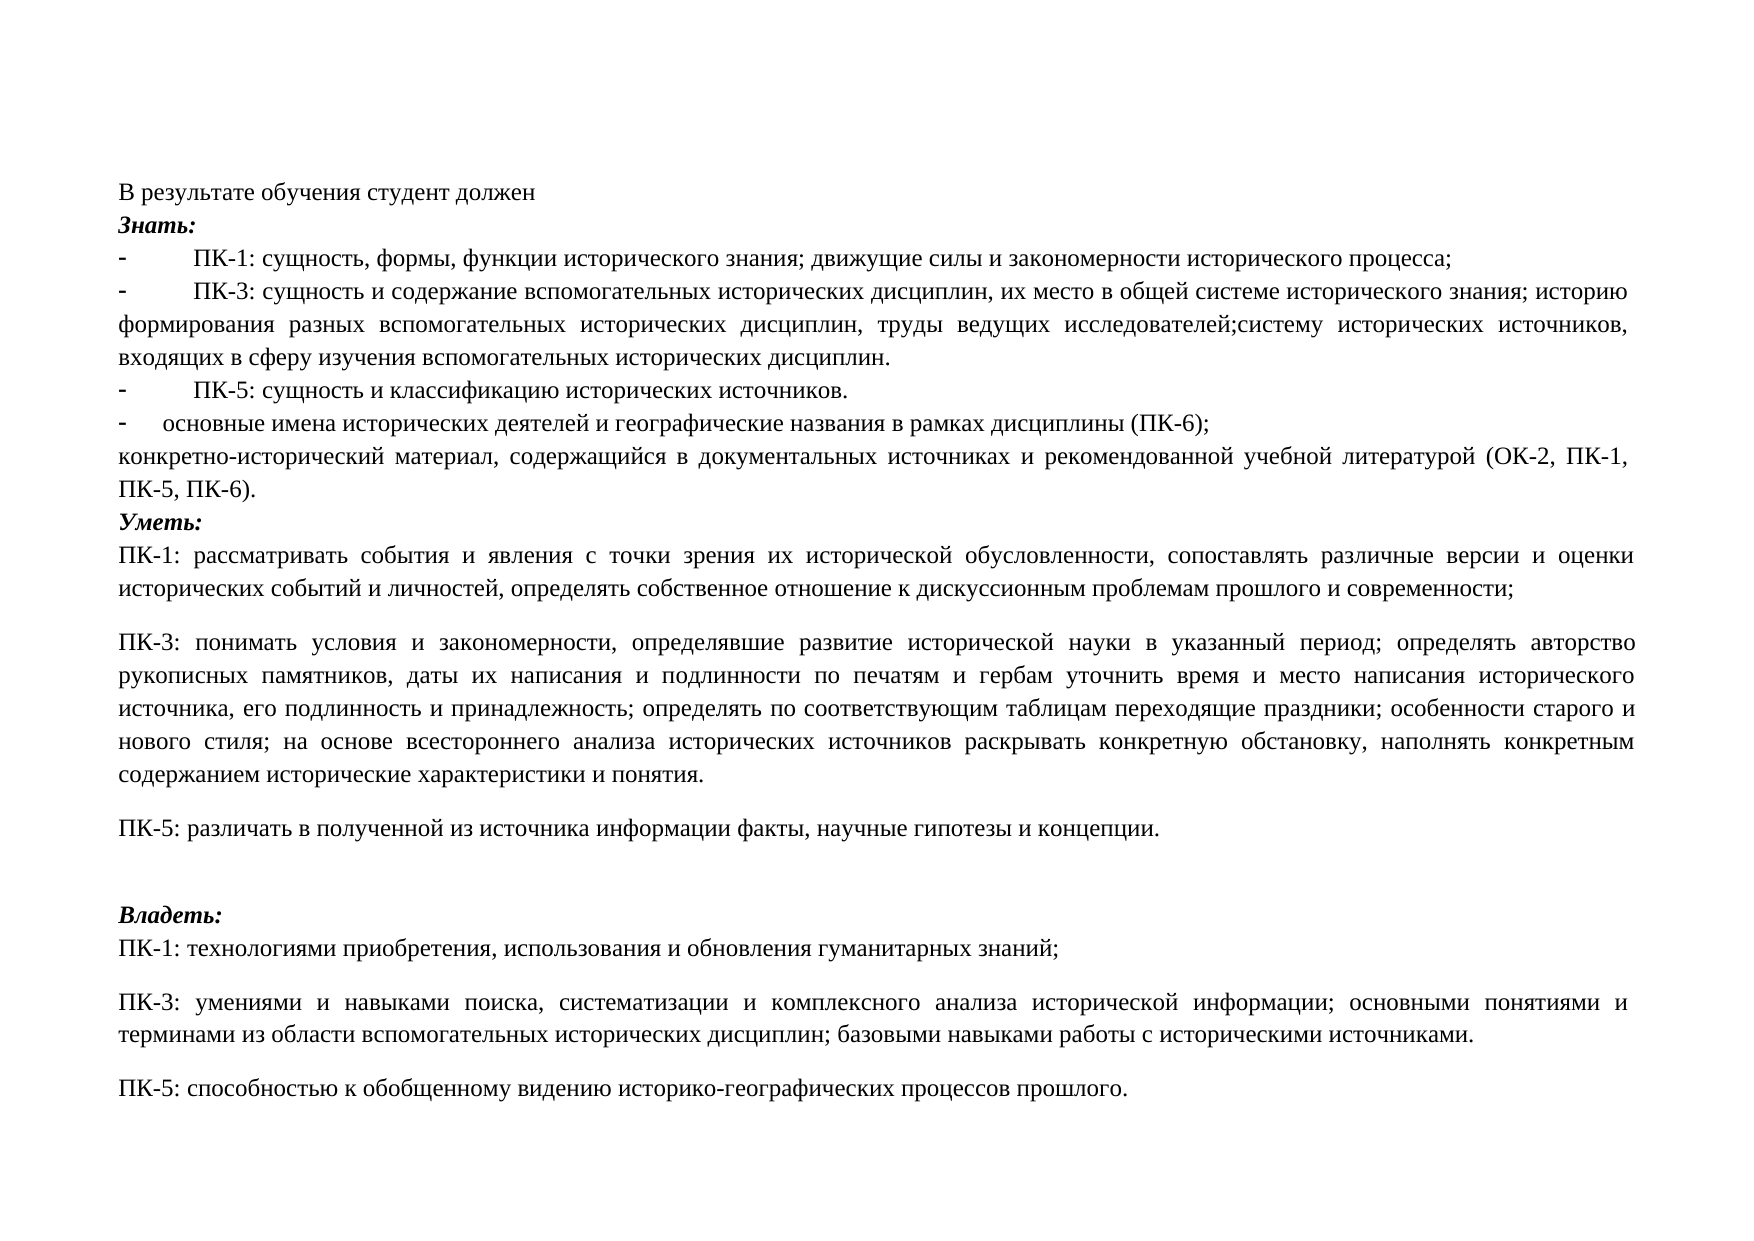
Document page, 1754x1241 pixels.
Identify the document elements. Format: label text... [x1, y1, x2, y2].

list ПК-3: сущность и содержание вспомогательных исторических дисциплин, их место в общей системе исторического знания; историю формирования разных вспомогательных исторических дисциплин, труды ведущих исследователей;систему исторических источников, входящих в сферу изучения вспомогательных исторических дисциплин. [118, 276, 1630, 371]
list ПК-1: сущность, формы, функции исторического знания; движущие силы и закономерности исторического процесса; [118, 243, 1630, 272]
list конкретно-исторический материал, содержащийся в документальных источниках и рекомендованной учебной литературой (ОК-2, ПК-1, ПК-5, ПК-6). [118, 441, 1630, 503]
list В результате обучения студент должен [118, 177, 1630, 206]
list основные имена исторических деятелей и географические названия в рамках дисциплины (ПК-6); [118, 408, 1630, 437]
text ПК-3: умениями и навыками поиска, систематизации и комплексного анализа исторической информации; основными понятиями и терминами из области вспомогательных исторических дисциплин; базовыми навыками работы с историческими источниками. [118, 987, 1630, 1048]
list ПК-5: сущность и классификацию исторических источников. [118, 375, 1630, 404]
text ПК-1: технологиями приобретения, использования и обновления гуманитарных знаний; [118, 933, 1630, 961]
list Владеть: [118, 900, 1630, 928]
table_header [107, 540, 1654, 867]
list Уметь: [118, 507, 1630, 536]
list Знать: [118, 210, 1630, 239]
text ПК-5: способностью к обобщенному видению историко-географических процессов прошлого. [118, 1073, 1630, 1102]
